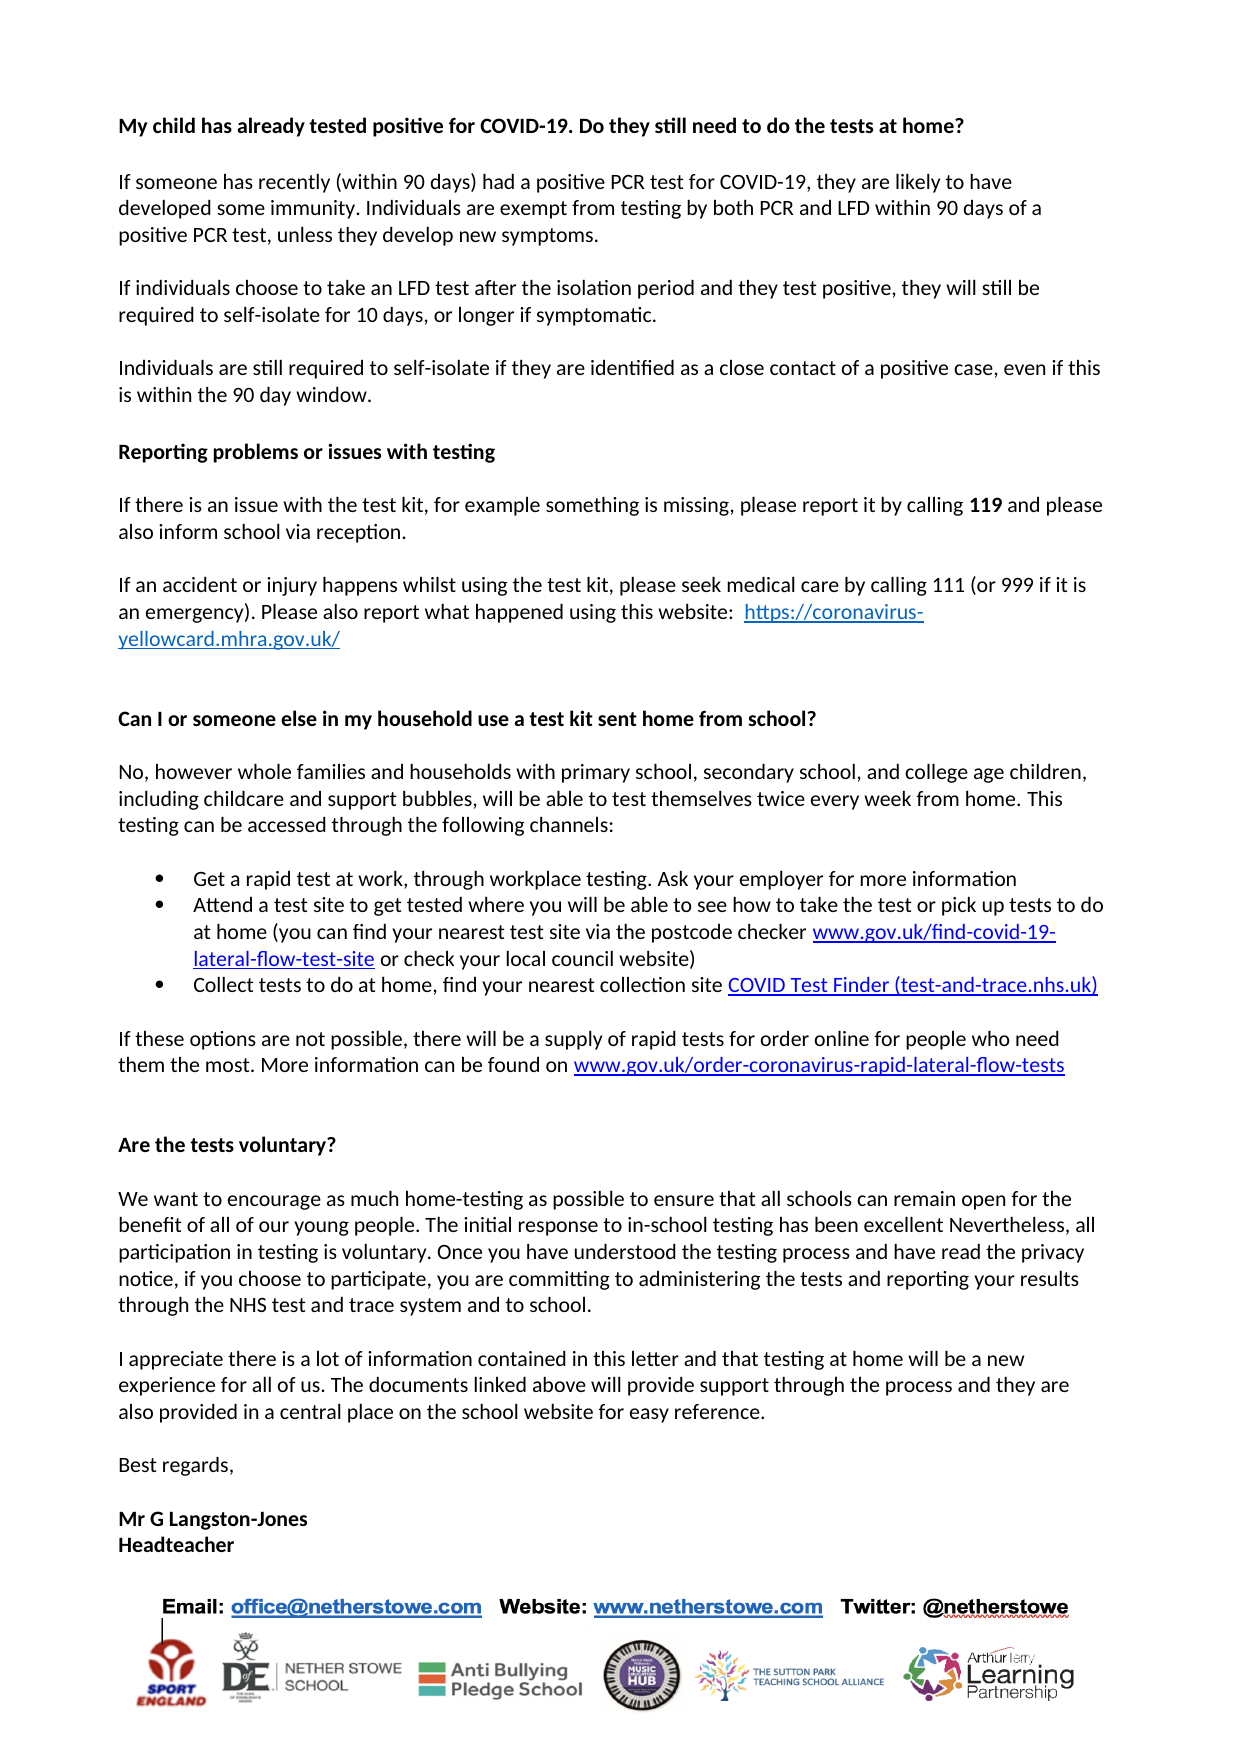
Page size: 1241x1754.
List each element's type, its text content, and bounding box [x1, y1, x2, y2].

picture [118, 1586, 1108, 1717]
text If someone has recently (within 90 days) had a positive PCR test for COVID-19, they are likely to have developed some immunity. Individuals are exempt from testing by both PCR and LFD within 90 days of a positive PCR test, unless they develop new symptoms. [118, 168, 1108, 248]
text I appreciate there is a lot of information contained in this letter and that testing at home will be a new experience for all of us. The documents linked above will provide support through the process and they are also provided in a central place on the school website for easy reference. [118, 1345, 1108, 1425]
text Can I or someone else in my household use a test kit sent home from school? [118, 705, 1108, 732]
text If individuals choose to take an LFD test after the isolation period and they test positive, they will still be required to self-isolate for 10 days, or longer if symptomatic. [118, 274, 1108, 328]
text Mr G Langston-Jones [118, 1505, 1108, 1532]
list Attend a test site to get tested where you will be able to see how to take the test or pick up tests to do at home (you can find your nearest test site via the postcode checker www.gov.uk/find-covid-19-lateral-flow-test-site or check your local council website) [156, 892, 1108, 972]
text My child has already tested positive for COVID-19. Do they still need to do the tests at home? [118, 112, 1108, 139]
list Collect tests to do at home, find your nearest collection site COVID Test Finder (test-and-trace.nhs.uk) [156, 972, 1108, 998]
text We want to encourage as much home-testing as possible to ensure that all schools can remain open for the benefit of all of our young people. The initial response to in-school testing has been excellent Nevertheless, all participation in testing is voluntary. Once you have understood the testing process and have read the privacy notice, if you choose to participate, you are committing to administering the tests and reporting your results through the NHS test and trace system and to school. [118, 1185, 1108, 1318]
text If an accident or injury happens whilst using the test kit, please seek medical care by calling 111 (or 999 if it is an emergency). Please also report what happened using this website: https://coronavirus-yellowcard.mhra.gov.uk/ [118, 572, 1108, 652]
text Reporting problems or issues with testing [118, 438, 1108, 465]
text Headteacher [118, 1532, 1108, 1558]
text Individuals are still required to self-isolate if they are identified as a close contact of a positive case, even if this is within the 90 day window. [118, 354, 1108, 408]
text No, however whole families and households with primary school, secondary school, and college age children, including childcare and support bubbles, will be able to test themselves twice every week from home. This testing can be accessed through the following channels: [118, 758, 1108, 838]
list Get a rapid test at work, through workplace testing. Ask your employer for more information [156, 865, 1108, 892]
text If there is an issue with the test kit, for example something is missing, please report it by calling 119 and please also inform school via reception. [118, 492, 1108, 545]
text Best regards, [118, 1452, 1108, 1478]
text If these options are not possible, there will be a supply of rapid tests for order online for people who need them the most. More information can be found on www.gov.uk/order-coronavirus-rapid-lateral-flow-tests [118, 1025, 1108, 1078]
text Are the tests voluntary? [118, 1132, 1108, 1158]
